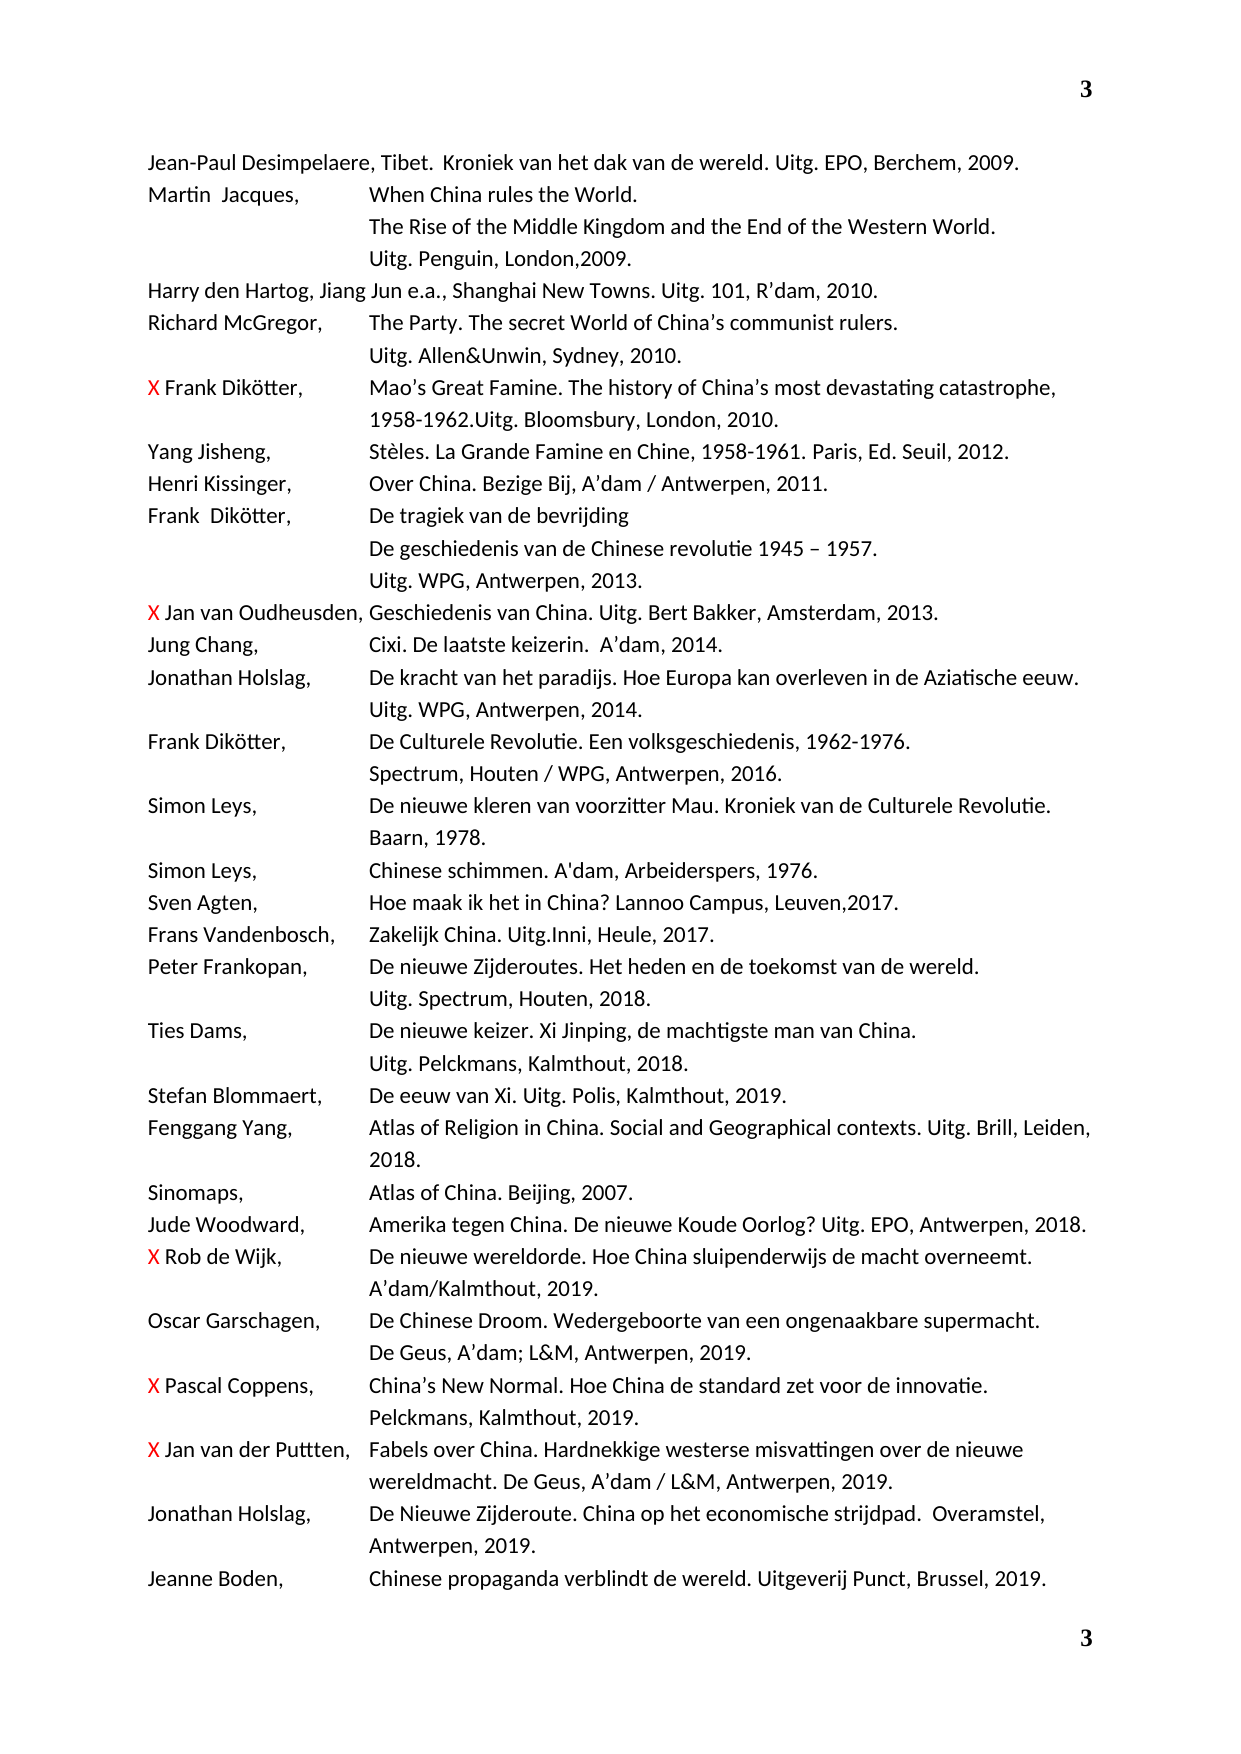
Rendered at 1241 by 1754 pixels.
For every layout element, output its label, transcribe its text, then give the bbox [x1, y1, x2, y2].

text Uitg. Pelckmans, Kalmthout, 2018. [148, 1242, 1093, 1270]
text X Jan van Oudheusden, Geschiedenis van China. Uitg. Bert Bakker, Amsterdam, 2013. [148, 791, 1093, 819]
text Stefan Blommaert, De eeuw van Xi. Uitg. Polis, Kalmthout, 2019. [148, 1274, 1093, 1302]
text Uitg. WPG, Antwerpen, 2014. [148, 888, 1093, 916]
text Harry den Hartog, Jiang Jun e.a., Shanghai New Towns. Uitg. 101, R’dam, 2010. [148, 469, 1093, 497]
text Jung Chang, Cixi. De laatste keizerin. A’dam, 2014. [148, 823, 1093, 852]
text Peter Frankopan, De nieuwe Zijderoutes. Het heden en de toekomst van de wereld. [148, 1145, 1093, 1173]
text Frank Dikötter, De tragiek van de bevrijding [148, 695, 1093, 723]
text Spectrum, Houten / WPG, Antwerpen, 2016. [148, 952, 1093, 980]
text De Geus, A’dam; L&M, Antwerpen, 2019. [148, 1532, 1093, 1560]
text Uitg. WPG, Antwerpen, 2013. [148, 759, 1093, 787]
text Simon Leys, Chinese schimmen. A'dam, Arbeiderspers, 1976. [148, 1049, 1093, 1077]
text Uitg. Spectrum, Houten, 2018. [148, 1178, 1093, 1206]
text Henri Kissinger, Over China. Bezige Bij, A’dam / Antwerpen, 2011. [148, 663, 1093, 691]
text Sven Agten, Hoe maak ik het in China? Lannoo Campus, Leuven,2017. [148, 1081, 1093, 1109]
text Jonathan Holslag, De kracht van het paradijs. Hoe Europa kan overleven in de Aziatische eeuw. [148, 856, 1093, 884]
text Uitg. Penguin, London,2009. [148, 437, 1093, 465]
text Simon Leys, De nieuwe kleren van voorzitter Mau. Kroniek van de Culturele Revolutie. Baarn, 1978. [148, 984, 1093, 1045]
text Uitg. Allen&Unwin, Sydney, 2010. [148, 534, 1093, 562]
text Mark Leonard, Wat denkt China. De nieuwe wereldorde volgens Chinees model. [148, 212, 1093, 240]
text Jude Woodward, Amerika tegen China. De nieuwe Koude Oorlog? Uitg. EPO, Antwerpen, 2018. [148, 1403, 1093, 1431]
text Oscar Garschagen, De Chinese Droom. Wedergeboorte van een ongenaakbare supermacht. [148, 1499, 1093, 1527]
text Ties Dams, De nieuwe keizer. Xi Jinping, de machtigste man van China. [148, 1210, 1093, 1238]
text X Pascal Coppens, China’s New Normal. Hoe China de standard zet voor de innovatie. [148, 1564, 1093, 1592]
text Kishore Mahbubani, De eeuw van Azië: de onafwendbare mondiale machtsverschuiving. Uitg. Standaard, Antwerpen, 2008. [148, 148, 1093, 208]
text Yang Jisheng, Stèles. La Grande Famine en Chine, 1958-1961. Paris, Ed. Seuil, 2012. [148, 630, 1093, 658]
text Fenggang Yang, Atlas of Religion in China. Social and Geographical contexts. Uitg. Brill, Leiden, 2018. [148, 1306, 1093, 1367]
text X Rob de Wijk, De nieuwe wereldorde. Hoe China sluipenderwijs de macht overneemt. [148, 1435, 1093, 1463]
text X Frank Dikötter, Mao’s Great Famine. The history of China’s most devastating catastrophe, 1958-1962.Uitg. Bloomsbury, London, 2010. [148, 566, 1093, 626]
text Richard McGregor, The Party. The secret World of China’s communist rulers. [148, 502, 1093, 530]
text James Mann, The China Fantasy. Why Capitalism will not bring Democracy to China. London, 2008. [148, 276, 1093, 337]
text The Rise of the Middle Kingdom and the End of the Western World. [148, 405, 1093, 433]
text Uitg. WPG, Antwerpen, 2008. [148, 244, 1093, 272]
text Frank Dikötter, De Culturele Revolutie. Een volksgeschiedenis, 1962-1976. [148, 920, 1093, 948]
text Sinomaps, Atlas of China. Beijing, 2007. [148, 1371, 1093, 1399]
text Martin Jacques, When China rules the World. [148, 373, 1093, 401]
text Frans Vandenbosch, Zakelijk China. Uitg.Inni, Heule, 2017. [148, 1113, 1093, 1141]
text A’dam/Kalmthout, 2019. [148, 1467, 1093, 1495]
text Jean-Paul Desimpelaere, Tibet. Kroniek van het dak van de wereld. Uitg. EPO, Berchem, 2009. [148, 341, 1093, 369]
text De geschiedenis van de Chinese revolutie 1945 – 1957. [148, 727, 1093, 755]
